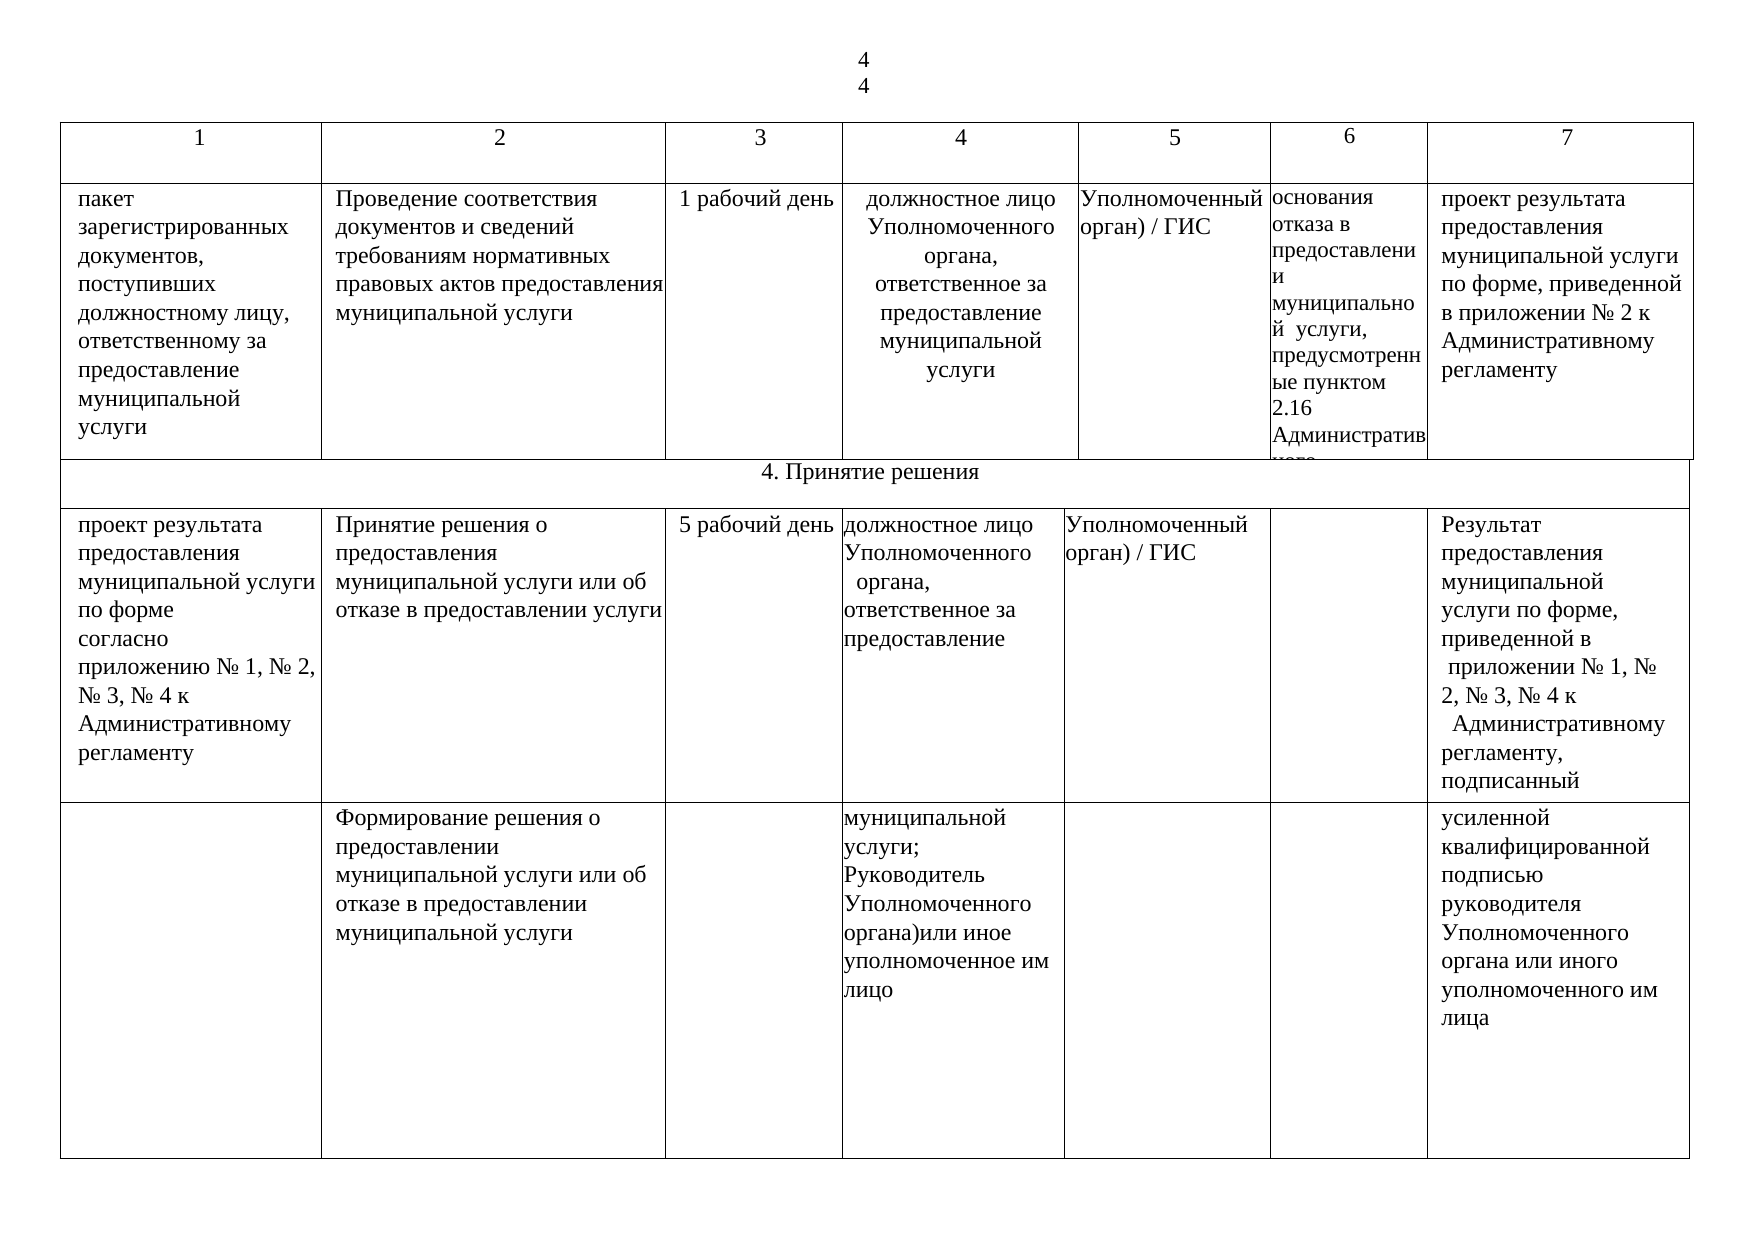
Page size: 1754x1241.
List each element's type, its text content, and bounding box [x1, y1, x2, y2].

table_cell Уполномоченный орган) / ГИС [1065, 509, 1270, 802]
table_cell 3 [666, 123, 842, 182]
table_cell 4 [843, 123, 1078, 182]
table_cell усиленной квалифицированной подписью руководителя Уполномоченного органа или иного уполномоченного им лица [1428, 803, 1689, 1158]
table_cell [61, 803, 321, 1158]
table_cell 1 рабочий день [666, 184, 842, 459]
table_cell 4. Принятие решения [61, 460, 1689, 508]
table_cell Результат предоставления муниципальной услуги по форме, приведенной в приложении № 1, № 2, № 3, № 4 к Административному регламенту, подписанный [1428, 509, 1689, 802]
table_cell Проведение соответствия документов и сведений требованиям нормативных правовых актов предоставления муниципальной услуги [322, 184, 665, 459]
table_cell пакет зарегистрированных документов, поступивших должностному лицу, ответственному за предоставление муниципальной услуги [61, 184, 321, 459]
table_cell [666, 803, 842, 1158]
table_cell 2 [322, 123, 665, 182]
table_cell проект результата предоставления муниципальной услуги по форме, приведенной в приложении № 2 к Административному регламенту [1428, 184, 1693, 459]
table_cell [1065, 832, 1270, 1158]
table_cell должностное лицо Уполномоченного органа, ответственное за предоставление муниципальной услуги [843, 184, 1078, 459]
table_cell 5 [1079, 123, 1270, 182]
table_cell Принятие решения о предоставления муниципальной услуги или об отказе в предоставлении услуги [322, 509, 665, 802]
table_cell 6 [1271, 123, 1427, 182]
table_cell [1271, 509, 1427, 802]
table_cell проект результата предоставления муниципальной услуги по форме согласно приложению № 1, № 2, № 3, № 4 к Административному регламенту [61, 509, 321, 802]
table_cell 5 рабочий день [666, 509, 842, 802]
table_cell основания отказа в предоставлении муниципальной услуги, предусмотренные пунктом 2.16 Административного регламента [1271, 184, 1427, 459]
table_cell Формирование решения о предоставлении муниципальной услуги или об отказе в предоставлении муниципальной услуги [322, 803, 665, 1158]
table_cell должностное лицо Уполномоченного органа, ответственное за предоставление [843, 509, 1064, 802]
table_cell [1271, 803, 1427, 1158]
table_cell 7 [1428, 123, 1693, 182]
table_cell муниципальной услуги; Руководитель Уполномоченного органа)или иное уполномоченное им лицо [843, 803, 1064, 1158]
table_cell Уполномоченный орган) / ГИС [1079, 184, 1270, 459]
table_cell 1 [61, 123, 321, 182]
